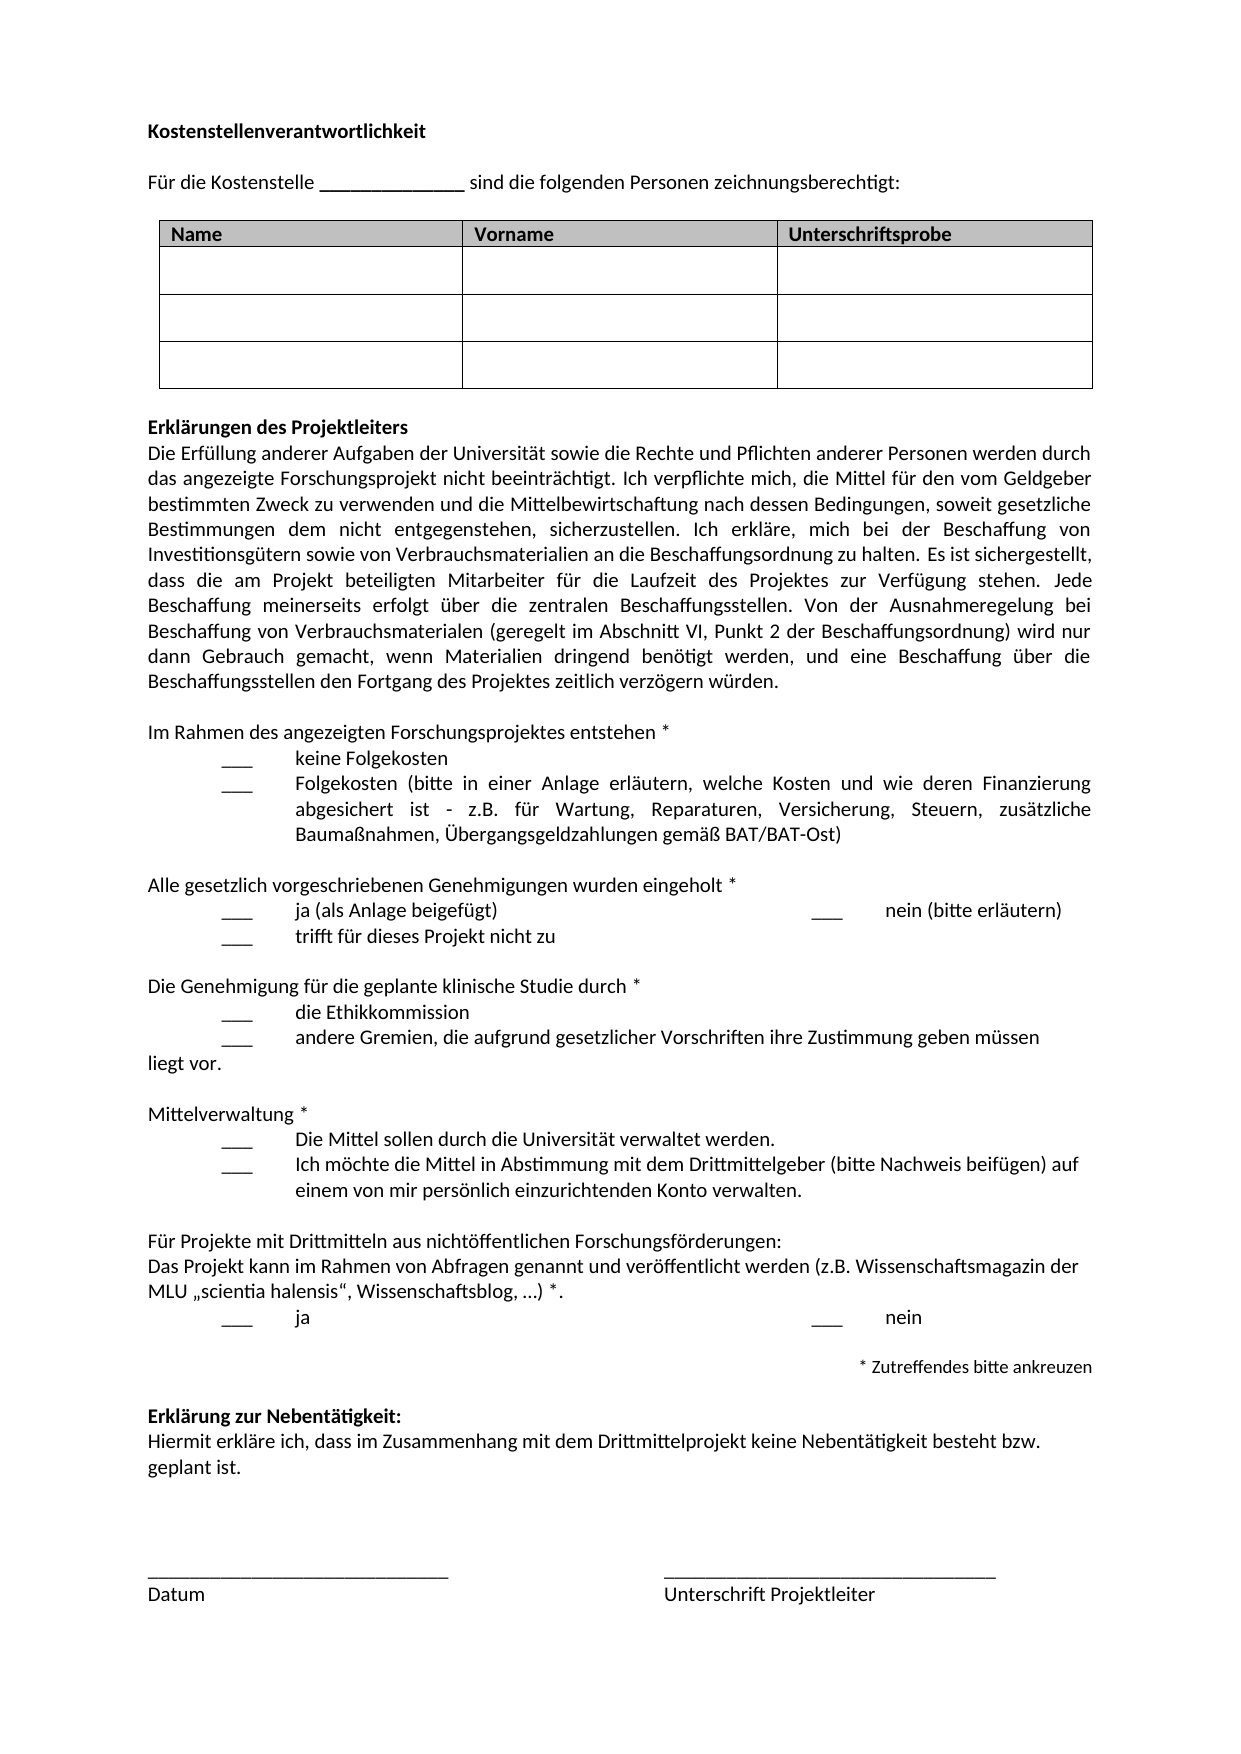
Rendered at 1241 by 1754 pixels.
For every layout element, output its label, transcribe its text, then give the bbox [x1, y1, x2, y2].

table_cell [778, 247, 1092, 293]
table_header Unterschriftsprobe [778, 221, 1092, 246]
text _____________________________ ________________________________ [148, 1556, 1092, 1581]
text Für Projekte mit Drittmitteln aus nichtöffentlichen Forschungsförderungen: [148, 1228, 1092, 1253]
text Hiermit erkläre ich, dass im Zusammenhang mit dem Drittmittelprojekt keine Nebentätigkeit besteht bzw. geplant ist. [148, 1429, 1092, 1479]
text ___ Folgekosten (bitte in einer Anlage erläutern, welche Kosten und wie deren Finanzierung abgesichert ist - z.B. für Wartung, Reparaturen, Versicherung, Steuern, zusätzliche Baumaßnahmen, Übergangsgeldzahlungen gemäß BAT/BAT-Ost) [221, 770, 1092, 847]
text ___ keine Folgekosten [148, 745, 1092, 770]
text Alle gesetzlich vorgeschriebenen Genehmigungen wurden eingeholt * [148, 872, 1092, 897]
text ___ ja ___ nein [148, 1304, 1092, 1329]
text liegt vor. [148, 1050, 1092, 1075]
text Im Rahmen des angezeigten Forschungsprojektes entstehen * [148, 719, 1092, 745]
text Mittelverwaltung * [148, 1101, 1092, 1126]
table_cell [160, 342, 462, 388]
text ___ die Ethikkommission [148, 999, 1092, 1024]
text Datum Unterschrift Projektleiter [148, 1581, 1092, 1607]
text Für die Kostenstelle ______________ sind die folgenden Personen zeichnungsberechtigt: [148, 169, 1092, 194]
text Erklärung zur Nebentätigkeit: [148, 1403, 1092, 1429]
text Die Genehmigung für die geplante klinische Studie durch * [148, 974, 1092, 999]
table_cell [778, 295, 1092, 341]
table_cell [160, 247, 462, 293]
text ___ Ich möchte die Mittel in Abstimmung mit dem Drittmittelgeber (bitte Nachweis beifügen) auf einem von mir persönlich einzurichtenden Konto verwalten. [221, 1152, 1092, 1202]
table_cell [463, 295, 777, 341]
table_cell [778, 342, 1092, 388]
text ___ ja (als Anlage beigefügt) ___ nein (bitte erläutern) [148, 897, 1092, 923]
text Die Erfüllung anderer Aufgaben der Universität sowie die Rechte und Pflichten anderer Personen werden durch das angezeigte Forschungsprojekt nicht beeinträchtigt. Ich verpflichte mich, die Mittel für den vom Geldgeber bestimmten Zweck zu verwenden und die Mittelbewirtschaftung nach dessen Bedingungen, soweit gesetzliche Bestimmungen dem nicht entgegenstehen, sicherzustellen. Ich erkläre, mich bei der Beschaffung von Investitionsgütern sowie von Verbrauchsmaterialien an die Beschaffungsordnung zu halten. Es ist sichergestellt, dass die am Projekt beteiligten Mitarbeiter für die Laufzeit des Projektes zur Verfügung stehen. Jede Beschaffung meinerseits erfolgt über die zentralen Beschaffungsstellen. Von der Ausnahmeregelung bei Beschaffung von Verbrauchsmaterialen (geregelt im Abschnitt VI, Punkt 2 der Beschaffungsordnung) wird nur dann Gebrauch gemacht, wenn Materialien dringend benötigt werden, und eine Beschaffung über die Beschaffungsstellen den Fortgang des Projektes zeitlich verzögern würden. [148, 440, 1092, 694]
table_header Vorname [463, 221, 777, 246]
text Kostenstellenverantwortlichkeit [148, 118, 1092, 143]
table_cell [463, 247, 777, 293]
text Erklärungen des Projektleiters [148, 414, 1092, 440]
text ___ andere Gremien, die aufgrund gesetzlicher Vorschriften ihre Zustimmung geben müssen [221, 1024, 1092, 1050]
text ___ trifft für dieses Projekt nicht zu [148, 923, 1092, 948]
text Das Projekt kann im Rahmen von Abfragen genannt und veröffentlicht werden (z.B. Wissenschaftsmagazin der MLU „scientia halensis“, Wissenschaftsblog, …) *. [148, 1253, 1092, 1304]
table_cell [160, 295, 462, 341]
text ___ Die Mittel sollen durch die Universität verwaltet werden. [148, 1126, 1092, 1152]
table_cell [463, 342, 777, 388]
text * Zutreffendes bitte ankreuzen [148, 1355, 1092, 1378]
table_header Name [160, 221, 462, 246]
